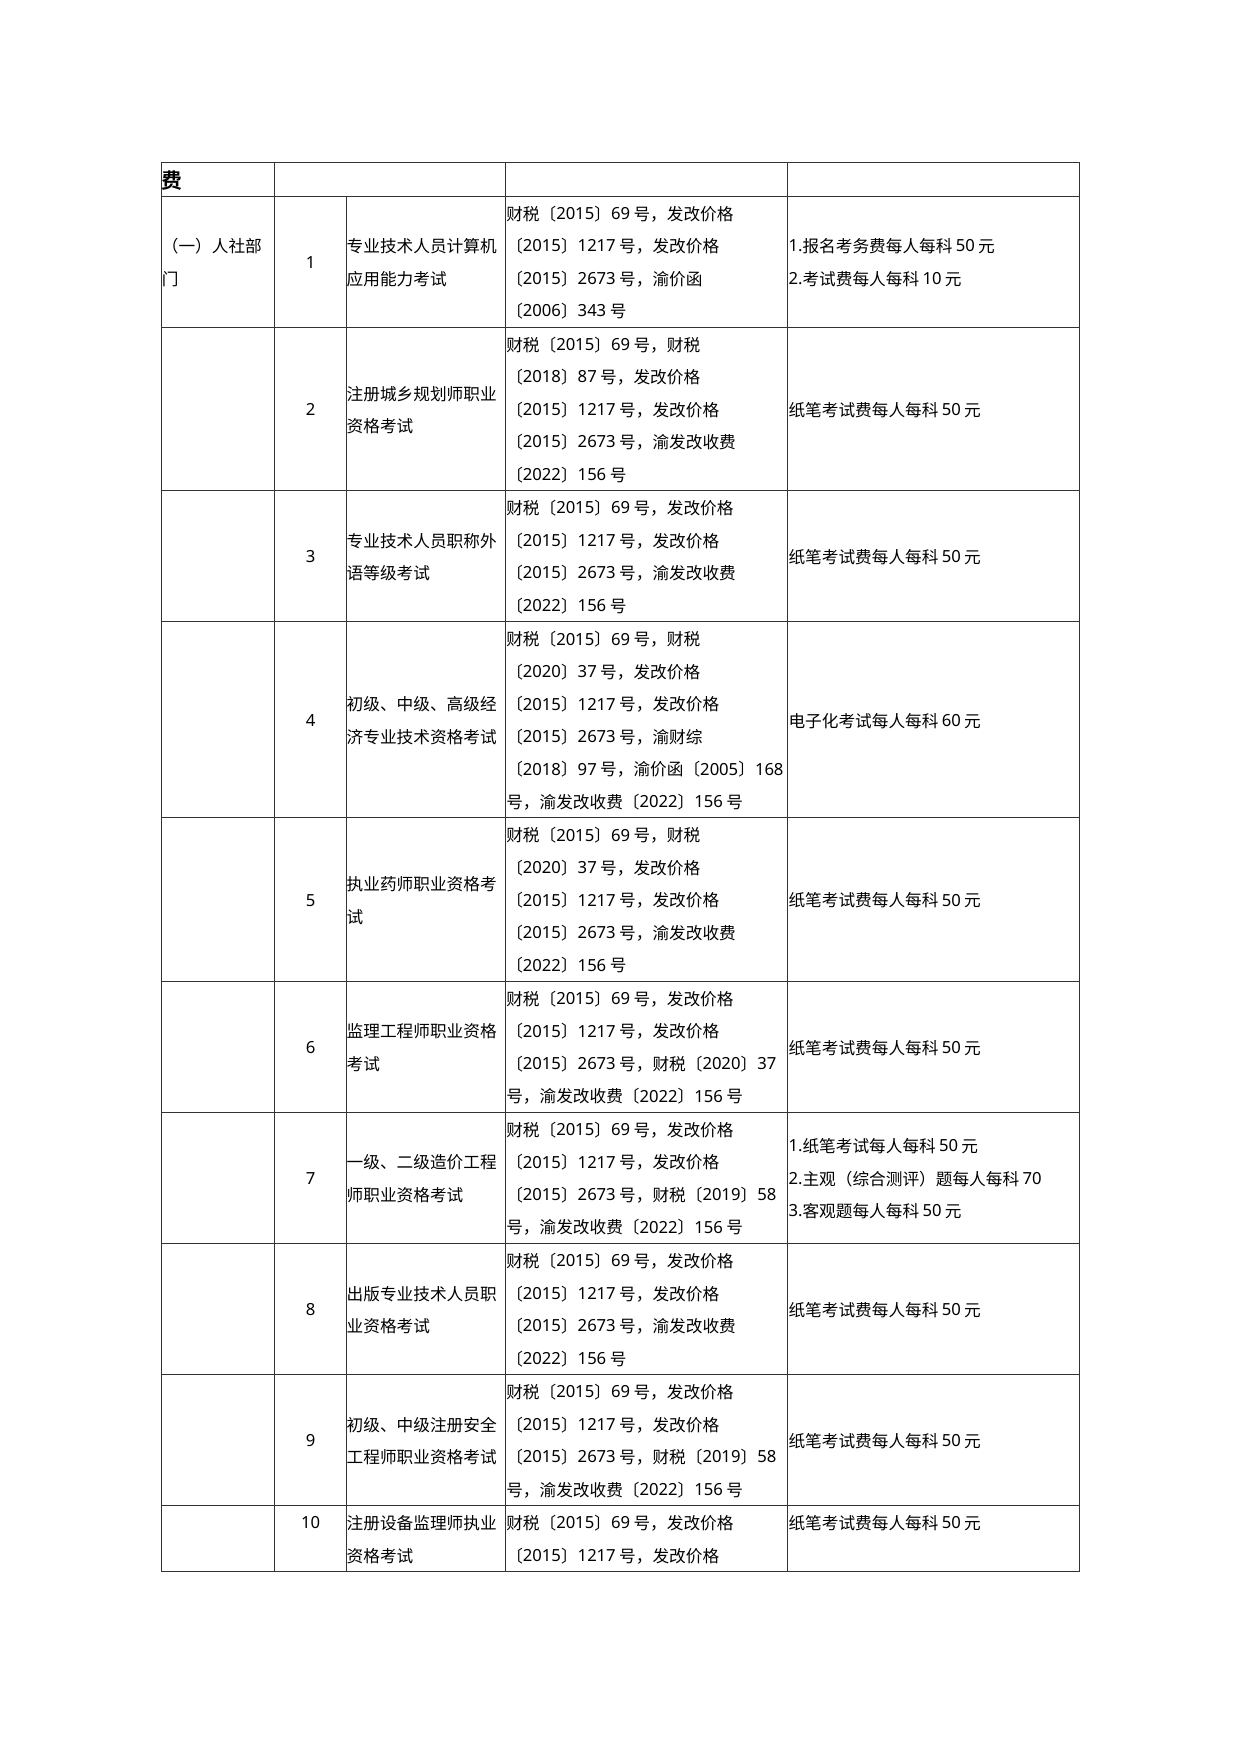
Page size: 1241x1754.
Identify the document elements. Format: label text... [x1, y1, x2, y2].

table_cell 专业技术人员职称外语等级考试 [347, 491, 505, 621]
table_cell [506, 1375, 787, 1505]
table_cell 纸笔考试费每人每科50元 [788, 1244, 1079, 1374]
table_cell 1.纸笔考试每人每科50元 2.主观（综合测评）题每人每科70 3.客观题每人每科50元 [788, 1113, 1079, 1243]
table_cell 2 [275, 328, 346, 490]
table_cell [162, 1375, 274, 1505]
table_cell 财税〔2015〕69号，财税〔2020〕37号，发改价格〔2015〕1217号，发改价格〔2015〕2673号，渝财综〔2018〕97号，渝价函〔2005〕168号，渝发改收费〔2022〕156号 [506, 622, 787, 817]
table_cell [162, 1244, 274, 1374]
table_cell 8 [275, 1244, 346, 1374]
table_cell 电子化考试每人每科60元 [788, 622, 1079, 817]
table_cell 财税〔2015〕69号，发改价格〔2015〕1217号，发改价格〔2015〕2673号，渝价函〔2006〕343号 [506, 197, 787, 327]
table_cell [788, 163, 1079, 196]
table_cell 纸笔考试费每人每科50元 [788, 818, 1079, 981]
table_cell 财税〔2015〕69号，发改价格〔2015〕1217号，发改价格〔2015〕2673号，财税〔2019〕58号，渝发改收费〔2022〕156号 [506, 1113, 787, 1243]
table_cell 财税〔2015〕69号，发改价格〔2015〕1217号，发改价格〔2015〕2673号，财税〔2020〕37号，渝发改收费〔2022〕156号 [506, 982, 787, 1112]
table_cell 财税〔2015〕69号，发改价格〔2015〕1217号，发改价格〔2015〕2673号，渝发改收费〔2022〕156号 [506, 491, 787, 621]
table_cell [162, 1506, 274, 1571]
table_cell 出版专业技术人员职业资格考试 [347, 1244, 505, 1374]
table_cell 财税〔2015〕69号，发改价格〔2015〕1217号，发改价格〔2015〕2673号，渝发改收费〔2022〕156号 [506, 1244, 787, 1374]
table_cell 1 [275, 197, 346, 327]
table_cell 注册城乡规划师职业资格考试 [347, 328, 505, 490]
table_cell [162, 818, 274, 981]
table_cell 1.报名考务费每人每科50元 2.考试费每人每科10元 [788, 197, 1079, 327]
table_cell 执业药师职业资格考试 [347, 818, 505, 981]
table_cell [506, 1506, 787, 1571]
table_cell 纸笔考试费每人每科50元 [788, 491, 1079, 621]
table_cell 专业技术人员计算机应用能力考试 [347, 197, 505, 327]
table_cell 3 [275, 491, 346, 621]
table_cell 纸笔考试费每人每科50元 [788, 982, 1079, 1112]
table_cell 4 [275, 622, 346, 817]
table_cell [162, 163, 274, 196]
table_cell [162, 1113, 274, 1243]
table_cell 一级、二级造价工程师职业资格考试 [347, 1113, 505, 1243]
table_cell [506, 163, 787, 196]
table_cell 初级、中级注册安全工程师职业资格考试 [347, 1375, 505, 1505]
table_cell 7 [275, 1113, 346, 1243]
table_cell 5 [275, 818, 346, 981]
table_cell [162, 982, 274, 1112]
table_cell 财税〔2015〕69号，财税〔2020〕37号，发改价格〔2015〕1217号，发改价格〔2015〕2673号，渝发改收费〔2022〕156号 [506, 818, 787, 981]
table_cell [162, 328, 274, 490]
table_cell 纸笔考试费每人每科50元 [788, 1375, 1079, 1505]
table_cell 10 [275, 1506, 346, 1571]
table_cell 纸笔考试费每人每科50元 [788, 328, 1079, 490]
table_cell 注册设备监理师执业资格考试 [347, 1506, 505, 1571]
table_cell [162, 491, 274, 621]
table_cell 监理工程师职业资格考试 [347, 982, 505, 1112]
table_cell 财税〔2015〕69号，财税〔2018〕87号，发改价格〔2015〕1217号，发改价格〔2015〕2673号，渝发改收费〔2022〕156号 [506, 328, 787, 490]
table_cell 初级、中级、高级经济专业技术资格考试 [347, 622, 505, 817]
table_cell 纸笔考试费每人每科50元 [788, 1506, 1079, 1571]
table_cell （一）人社部门 [162, 197, 274, 327]
table_cell 9 [275, 1375, 346, 1505]
table_cell [275, 163, 505, 196]
table_cell 6 [275, 982, 346, 1112]
table_cell [162, 622, 274, 817]
